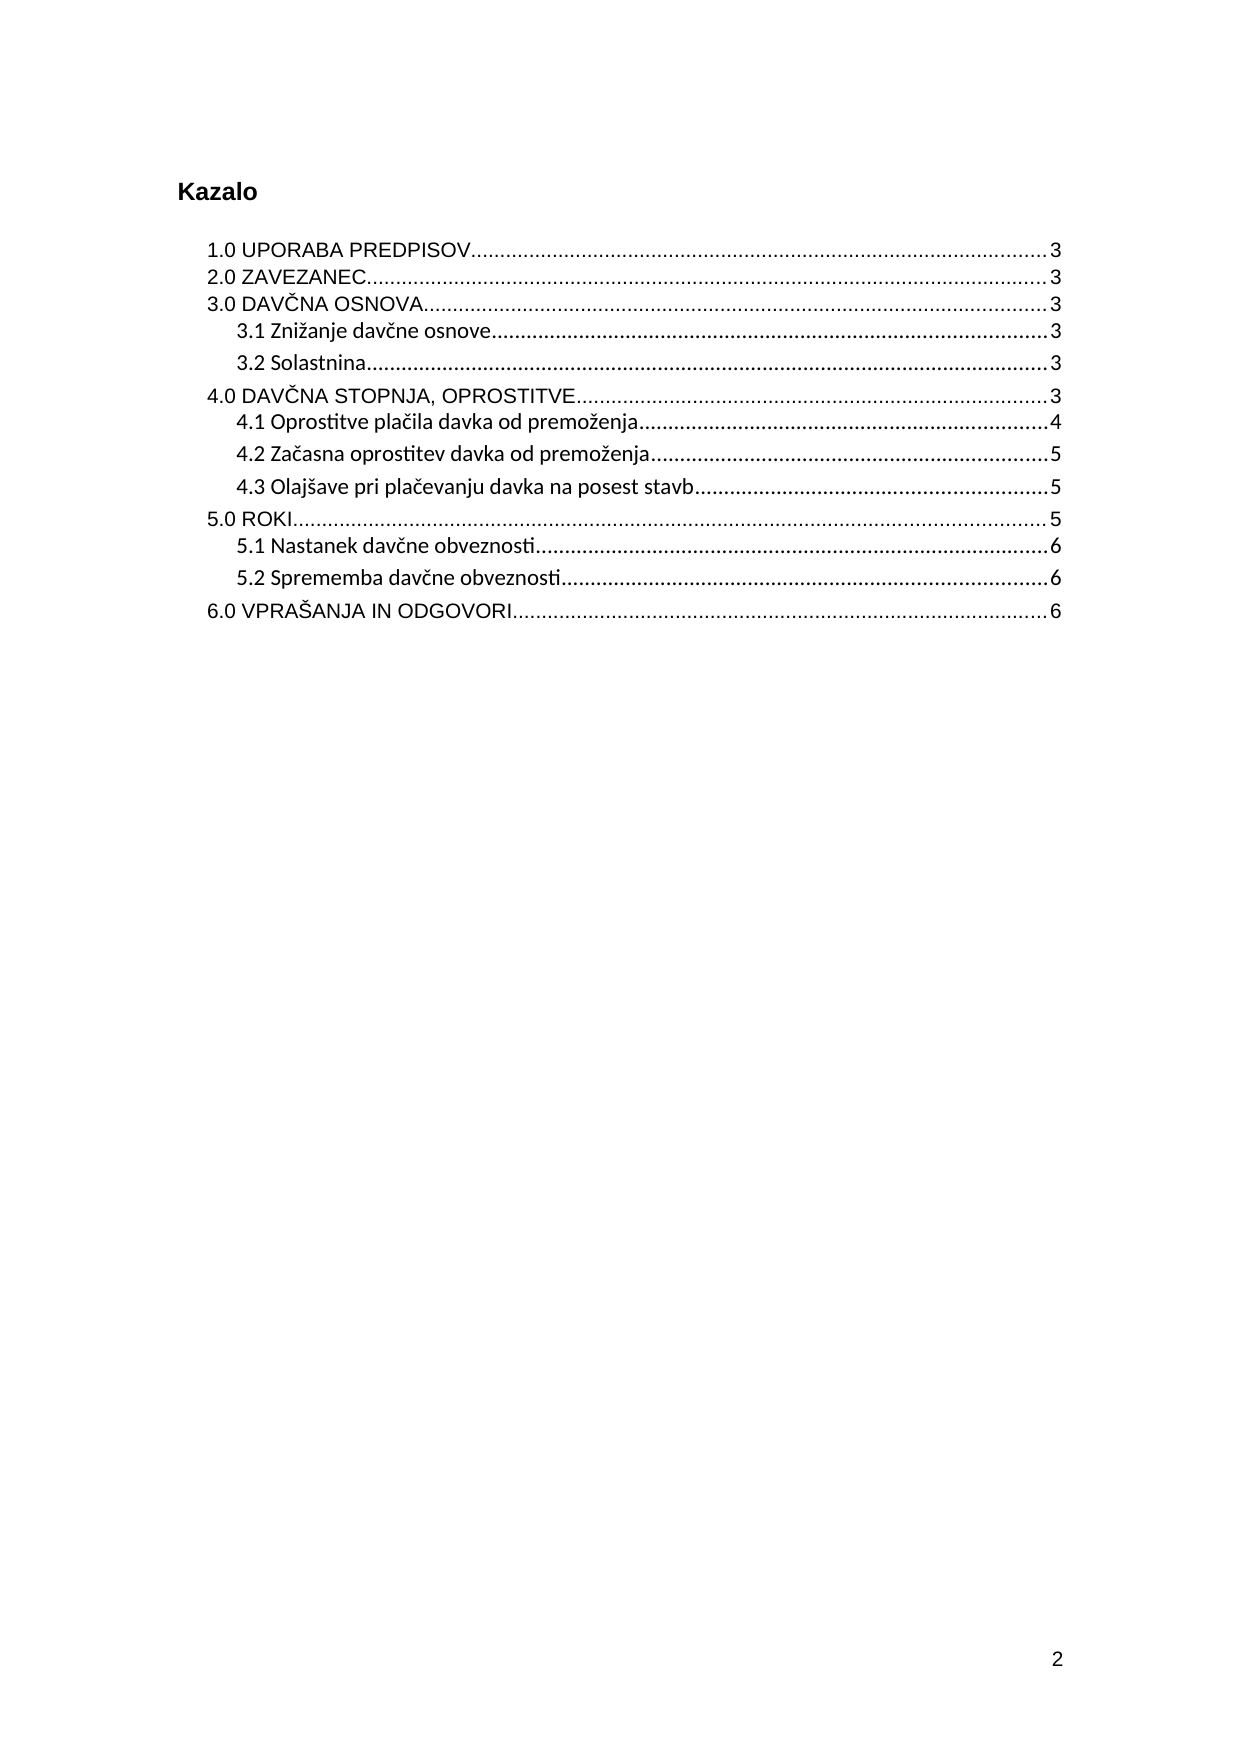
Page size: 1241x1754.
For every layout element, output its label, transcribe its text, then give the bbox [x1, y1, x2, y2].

text 2.0 ZAVEZANEC 3 [207, 262, 1063, 289]
text 3.1 Znižanje davčne osnove 3 [236, 316, 1063, 344]
text 5.0 ROKI 5 [207, 504, 1063, 531]
text 3.0 DAVČNA OSNOVA 3 [207, 289, 1063, 316]
text 3.2 Solastnina 3 [236, 348, 1063, 376]
text 5.1 Nastanek davčne obveznosti 6 [236, 531, 1063, 559]
text Kazalo [177, 177, 1063, 206]
text 4.0 DAVČNA STOPNJA, OPROSTITVE 3 [207, 380, 1063, 407]
text 4.3 Olajšave pri plačevanju davka na posest stavb 5 [236, 472, 1063, 500]
text 6.0 VPRAŠANJA IN ODGOVORI 6 [207, 595, 1063, 622]
text 4.1 Oprostitve plačila davka od premoženja 4 [236, 407, 1063, 435]
text 1.0 UPORABA PREDPISOV 3 [207, 235, 1063, 262]
text 4.2 Začasna oprostitev davka od premoženja 5 [236, 439, 1063, 468]
text 5.2 Sprememba davčne obveznosti 6 [236, 563, 1063, 591]
